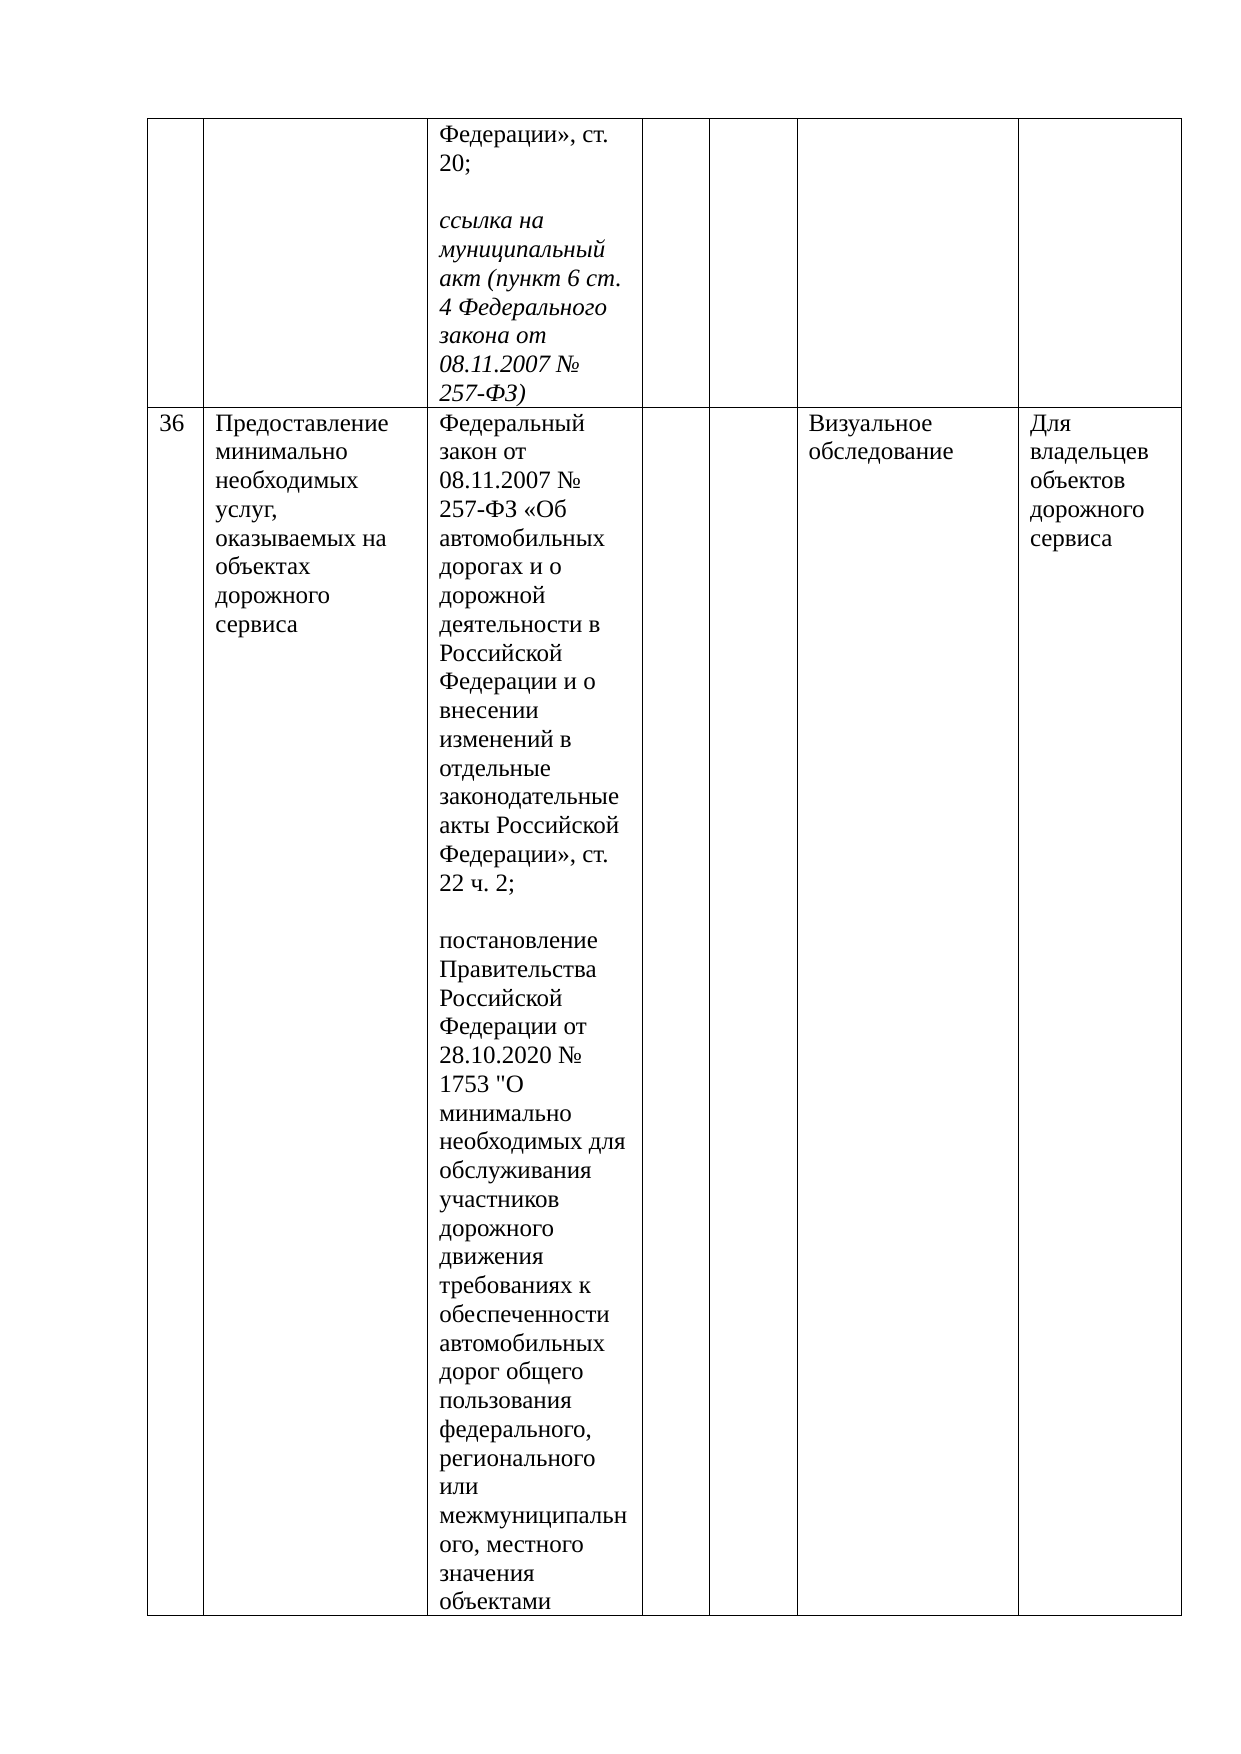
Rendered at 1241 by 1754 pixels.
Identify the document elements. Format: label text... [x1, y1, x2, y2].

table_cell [1019, 119, 1181, 407]
table_cell [710, 408, 797, 1615]
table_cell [1019, 408, 1181, 1615]
table_cell 36 [148, 408, 203, 1615]
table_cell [798, 119, 1018, 407]
table_cell [643, 408, 709, 1615]
table_cell [643, 119, 709, 407]
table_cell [428, 408, 642, 1615]
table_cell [204, 119, 427, 407]
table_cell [798, 408, 1018, 1615]
table_cell 35 [148, 119, 203, 407]
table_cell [204, 408, 427, 1615]
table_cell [428, 119, 642, 407]
table_cell [710, 119, 797, 407]
